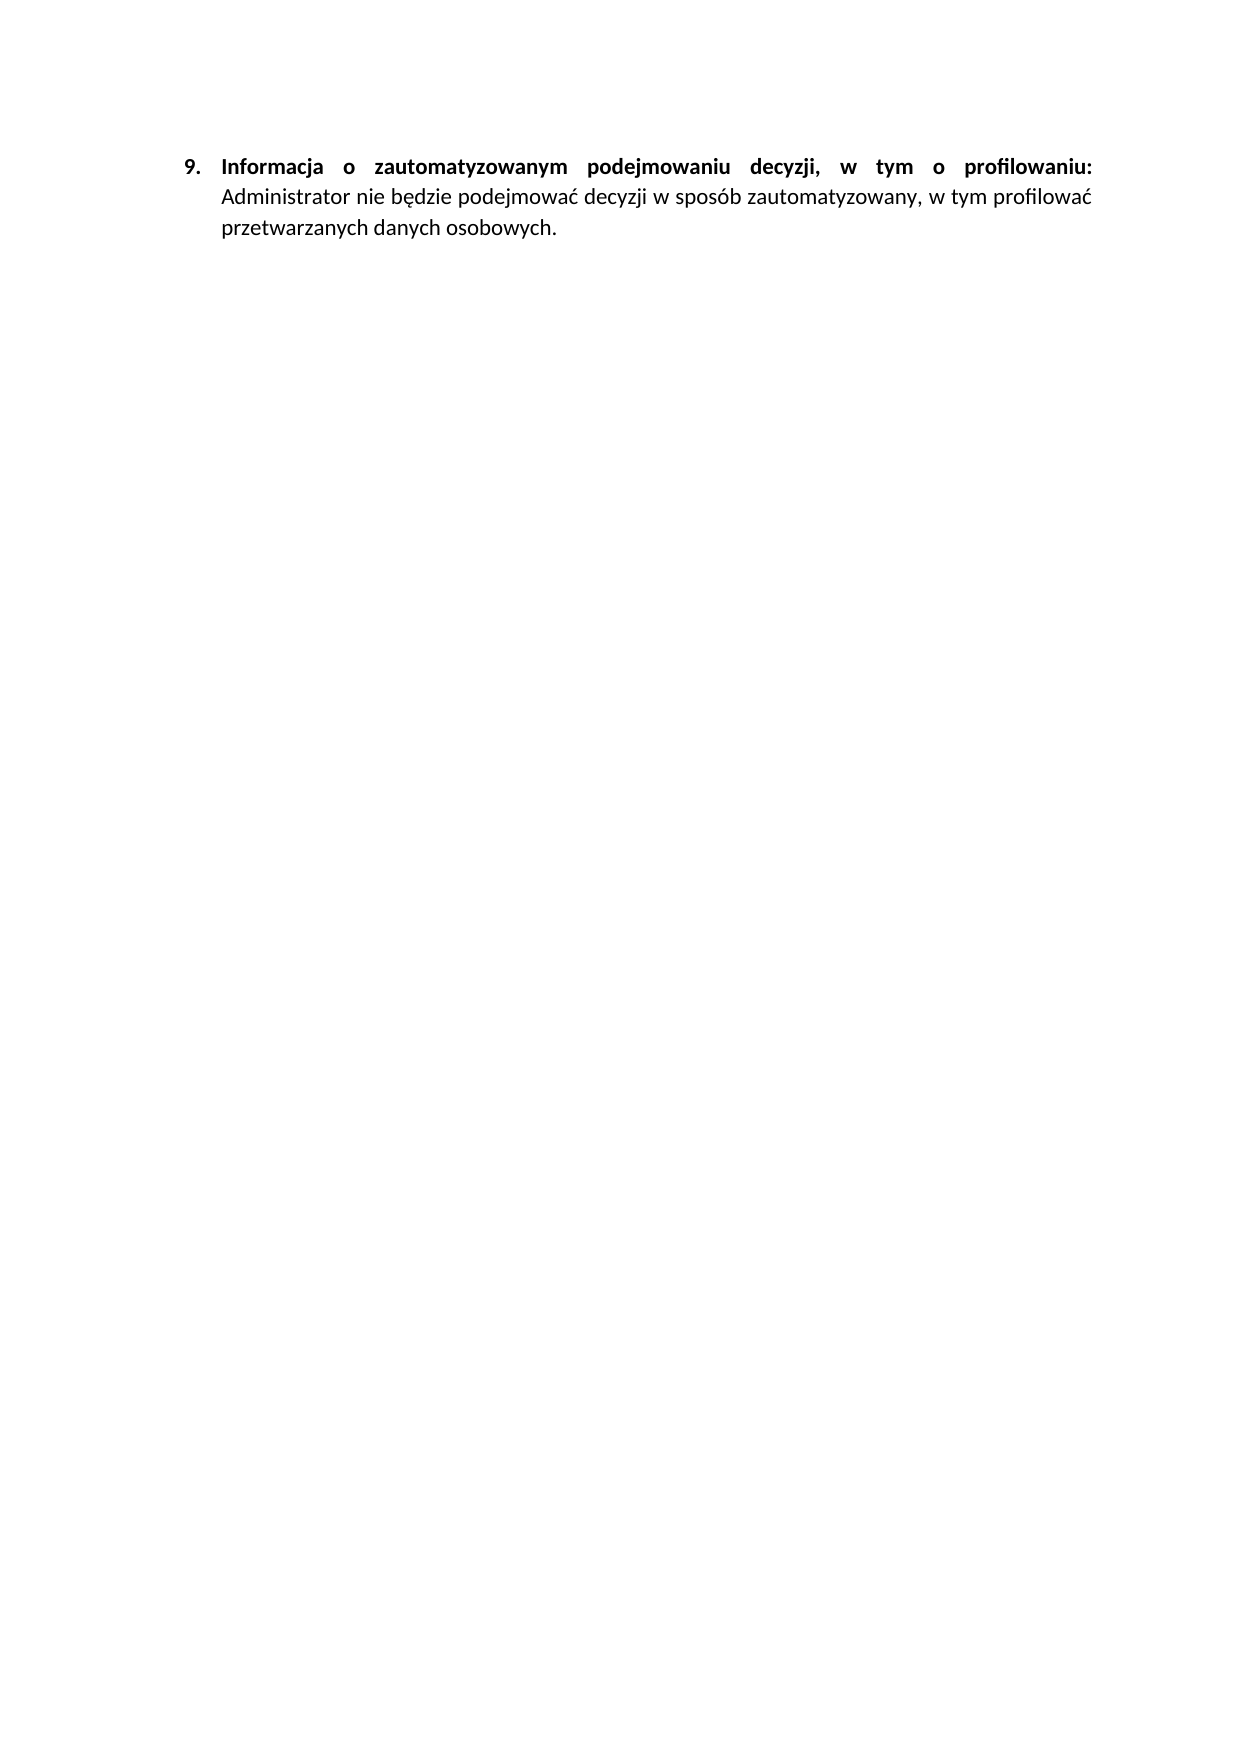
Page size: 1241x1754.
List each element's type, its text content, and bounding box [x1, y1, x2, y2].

list Informacja o zautomatyzowanym podejmowaniu decyzji, w tym o profilowaniu: Administrator nie będzie podejmować decyzji w sposób zautomatyzowany, w tym profilować przetwarzanych danych osobowych. [183, 152, 1093, 241]
